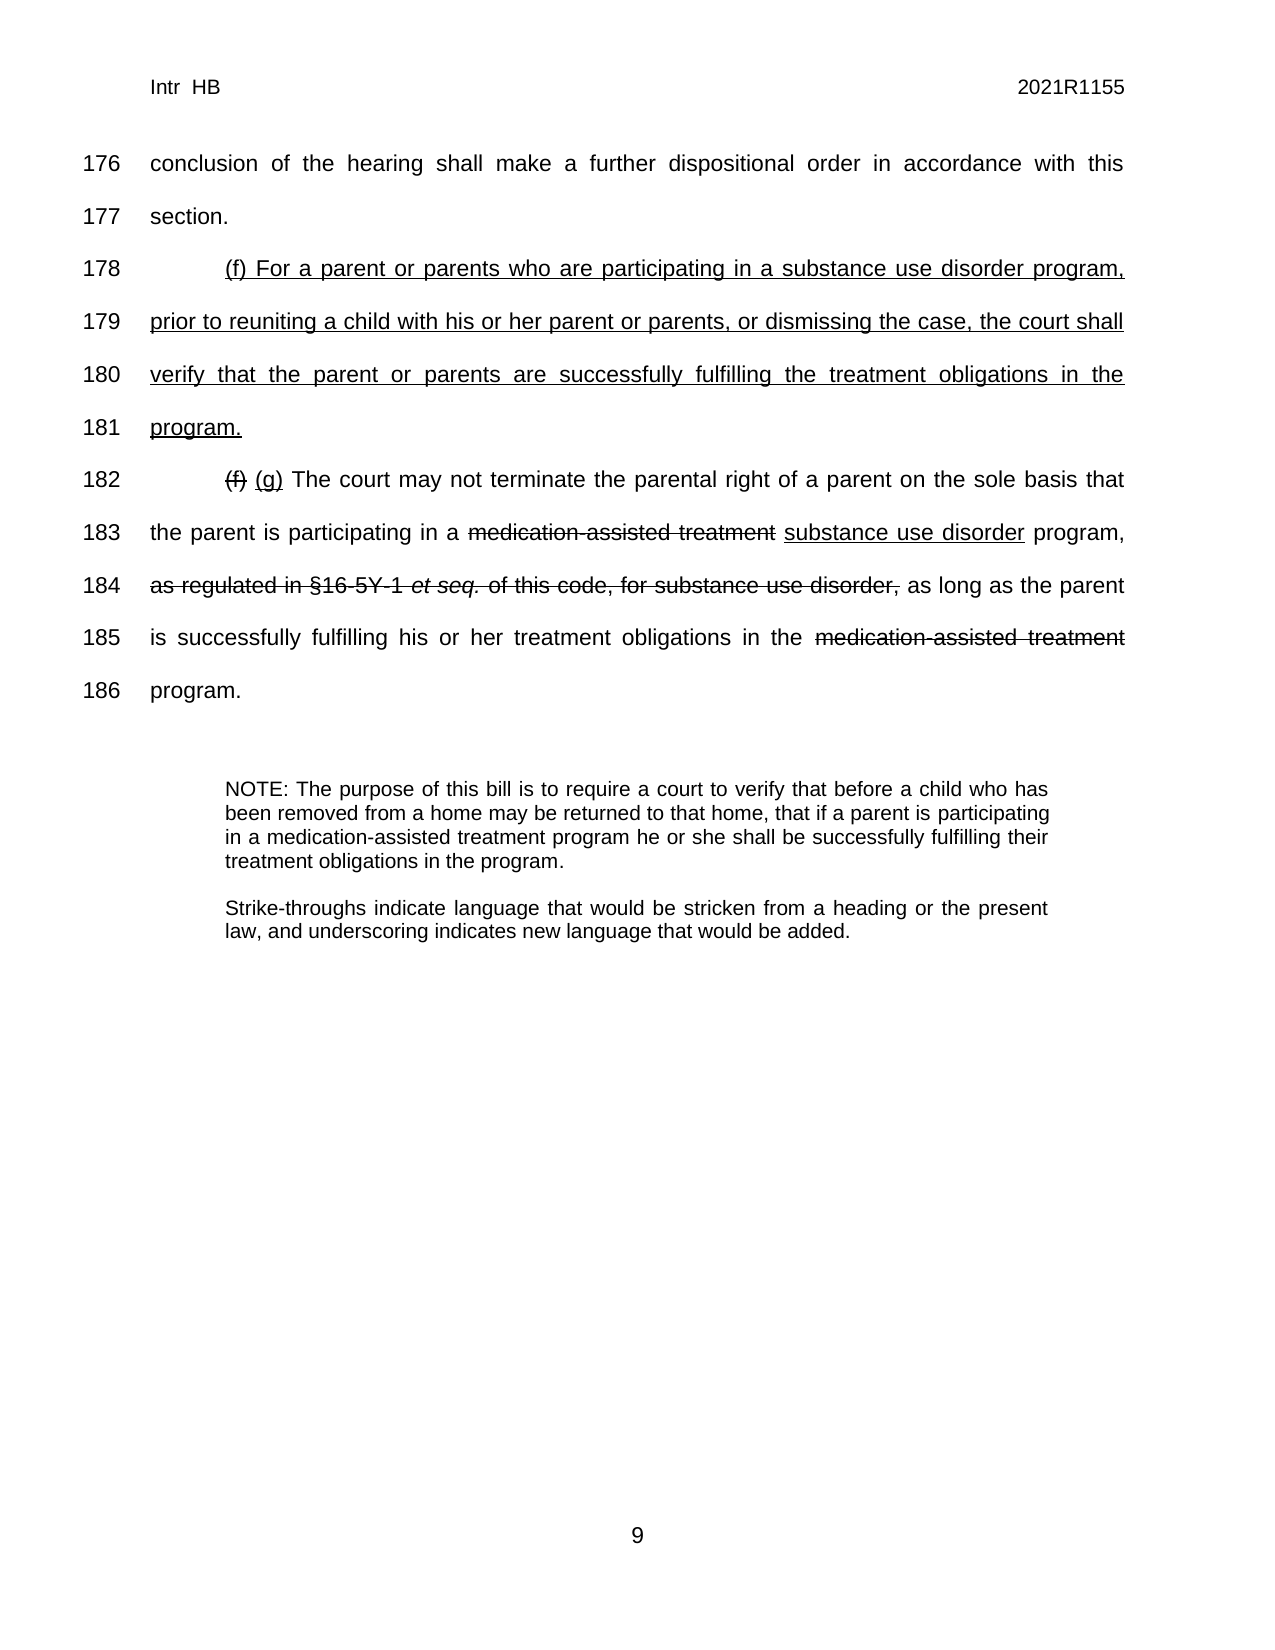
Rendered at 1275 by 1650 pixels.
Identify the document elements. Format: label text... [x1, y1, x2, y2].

text (f) For a parent or parents who are participating in a substance use disorder program, prior to reuniting a child with his or her parent or parents, or dismissing the case, the court shall verify that the parent or parents are successfully fulfilling the treatment obligations in the program. [150, 385, 1125, 440]
text (f) (g) The court may not terminate the parental right of a parent on the sole basis that the parent is participating in a medication-assisted treatment substance use disorder program, as regulated in §16-5Y-1 et seq. of this code, for substance use disorder, as long as the parent is successfully fulfilling his or her treatment obligations in the medication-assisted treatment program. [150, 466, 1125, 703]
text NOTE: The purpose of this bill is to require a court to verify that before a child who has been removed from a home may be returned to that home, that if a parent is participating in a medication-assisted treatment program he or she shall be successfully fulfilling their treatment obligations in the program. [225, 777, 1050, 872]
text Strike-throughs indicate language that would be stricken from a heading or the present law, and underscoring indicates new language that would be added. [225, 895, 1050, 943]
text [150, 150, 1125, 229]
text (f) For a parent or parents who are participating in a substance use disorder program, prior to reuniting a child with his or her parent or parents, or dismissing the case, the court shall verify that the parent or parents are successfully fulfilling the treatment obligations in the program. [150, 255, 1125, 384]
